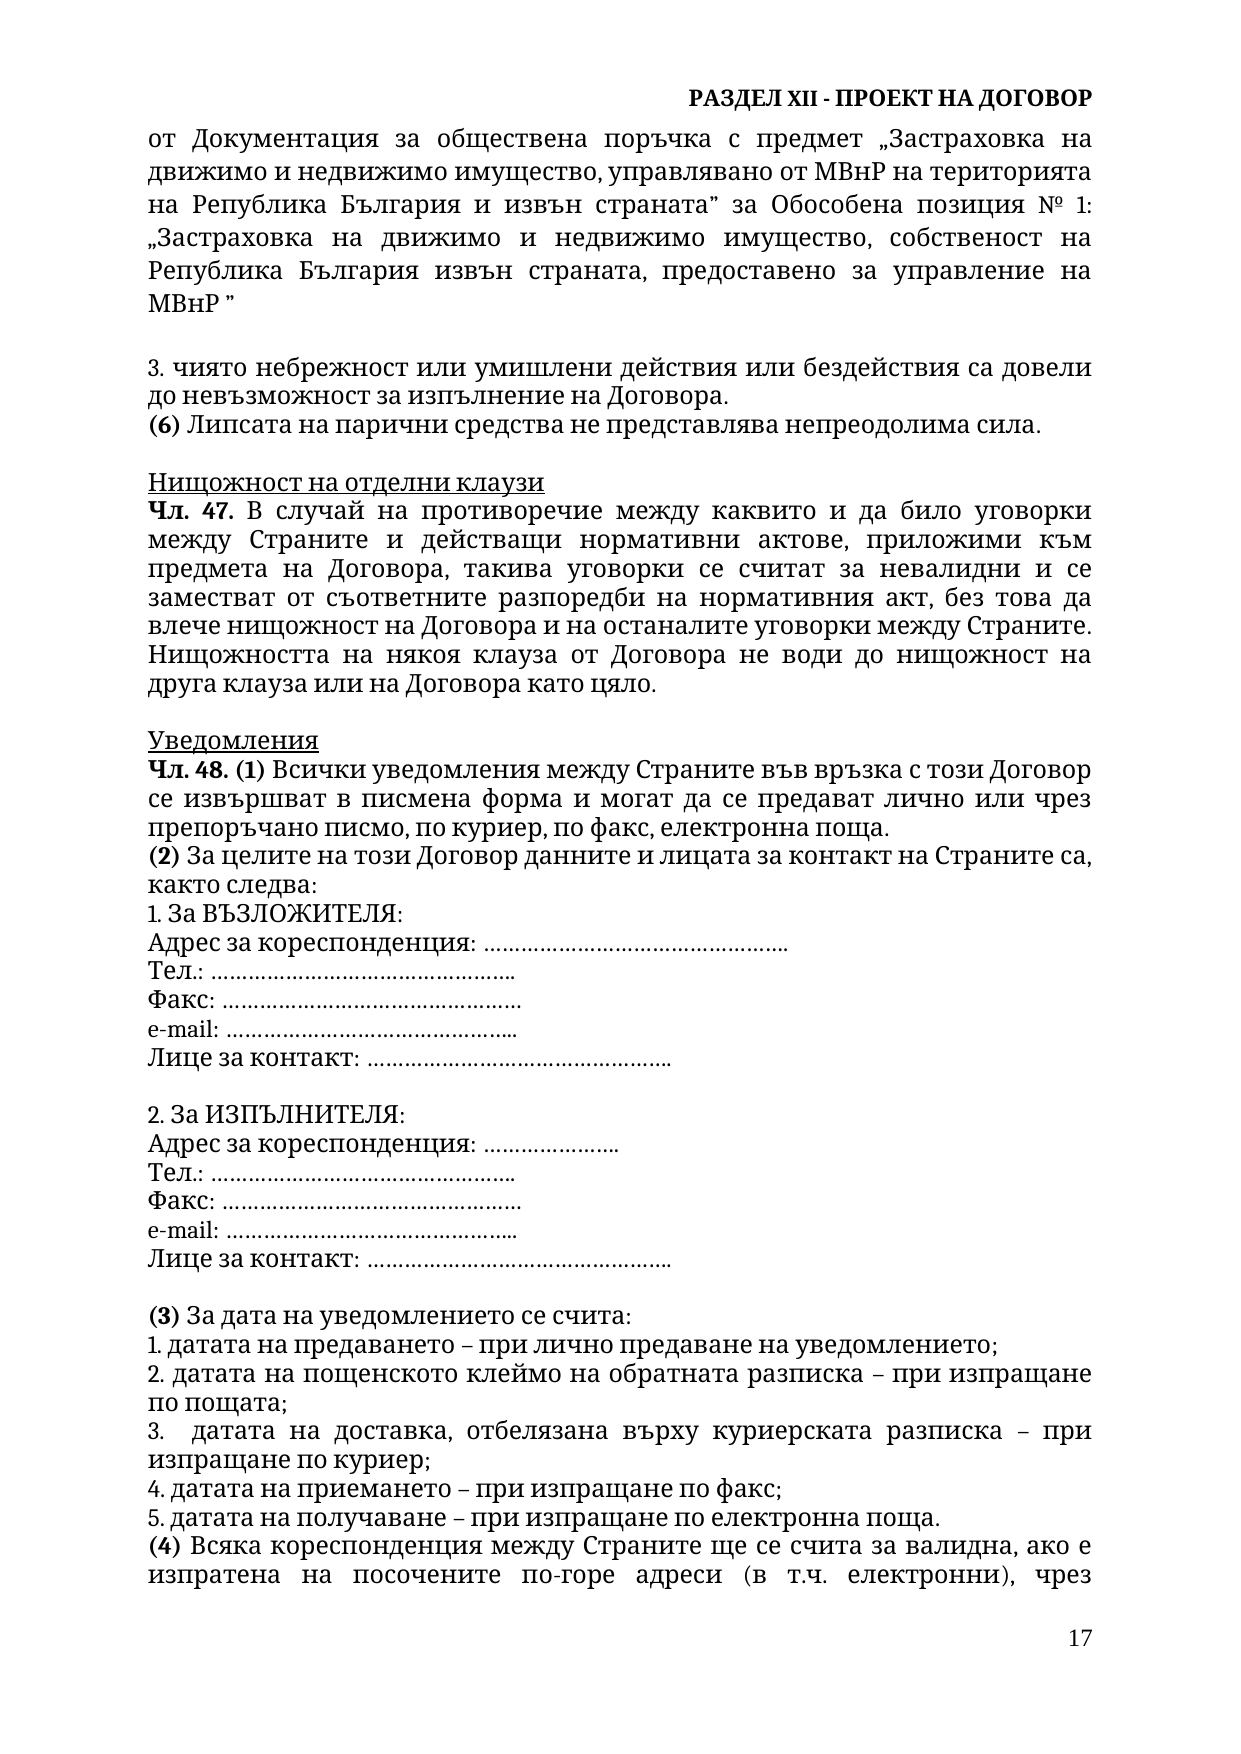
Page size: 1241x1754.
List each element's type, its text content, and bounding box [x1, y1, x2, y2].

text 5. датата на получаване – при изпращане по електронна поща. [148, 1503, 1093, 1532]
text (6) Липсата на парични средства не представлява непреодолима сила. [148, 411, 1093, 440]
text (2) За целите на този Договор данните и лицата за контакт на Страните са, както следва: [148, 842, 1093, 900]
text Тел.: …………………………………………. [148, 957, 1093, 986]
text Адрес за кореспонденция: …………………………………………. [148, 928, 1093, 957]
text 1. датата на предаването – при лично предаване на уведомлението; [148, 1331, 1093, 1360]
text Адрес за кореспонденция: …………………. [148, 1130, 1093, 1158]
text Уведомления [148, 727, 1093, 756]
text 4. датата на приемането – при изпращане по факс; [148, 1475, 1093, 1503]
text e-mail: ……………………………………….. [148, 1216, 1093, 1245]
text (3) За дата на уведомлението се счита: [148, 1302, 1093, 1331]
text Чл. 47. В случай на противоречие между каквито и да било уговорки между Страните и действащи нормативни актове, приложими към предмета на Договора, такива уговорки се считат за невалидни и се заместват от съответните разпоредби на нормативния акт, без това да влече нищожност на Договора и на останалите уговорки между Страните. Нищожността на някоя клауза от Договора не води до нищожност на друга клауза или на Договора като цяло. [148, 497, 1093, 698]
text Лице за контакт: …………………………………………. [148, 1245, 1093, 1273]
text 3. датата на доставка, отбелязана върху куриерската разписка – при изпращане по куриер; [148, 1417, 1093, 1475]
text 1. За ВЪЗЛОЖИТЕЛЯ: [148, 900, 1093, 928]
text Нищожност на отделни клаузи [148, 468, 1093, 497]
text Тел.: …………………………………………. [148, 1158, 1093, 1187]
text 2. За ИЗПЪЛНИТЕЛЯ: [148, 1101, 1093, 1130]
text 2. датата на пощенското клеймо на обратната разписка – при изпращане по пощата; [148, 1360, 1093, 1417]
text Факс: ………………………………………… [148, 986, 1093, 1015]
text 3. чиято небрежност или умишлени действия или бездействия са довели до невъзможност за изпълнение на Договора. [148, 353, 1093, 411]
text Факс: ………………………………………… [148, 1187, 1093, 1216]
text e-mail: ……………………………………….. [148, 1015, 1093, 1043]
text Лице за контакт: …………………………………………. [148, 1043, 1093, 1072]
text Чл. 48. (1) Всички уведомления между Страните във връзка с този Договор се извършват в писмена форма и могат да се предават лично или чрез препоръчано писмо, по куриер, по факс, електронна поща. [148, 756, 1093, 842]
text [148, 1532, 1093, 1590]
